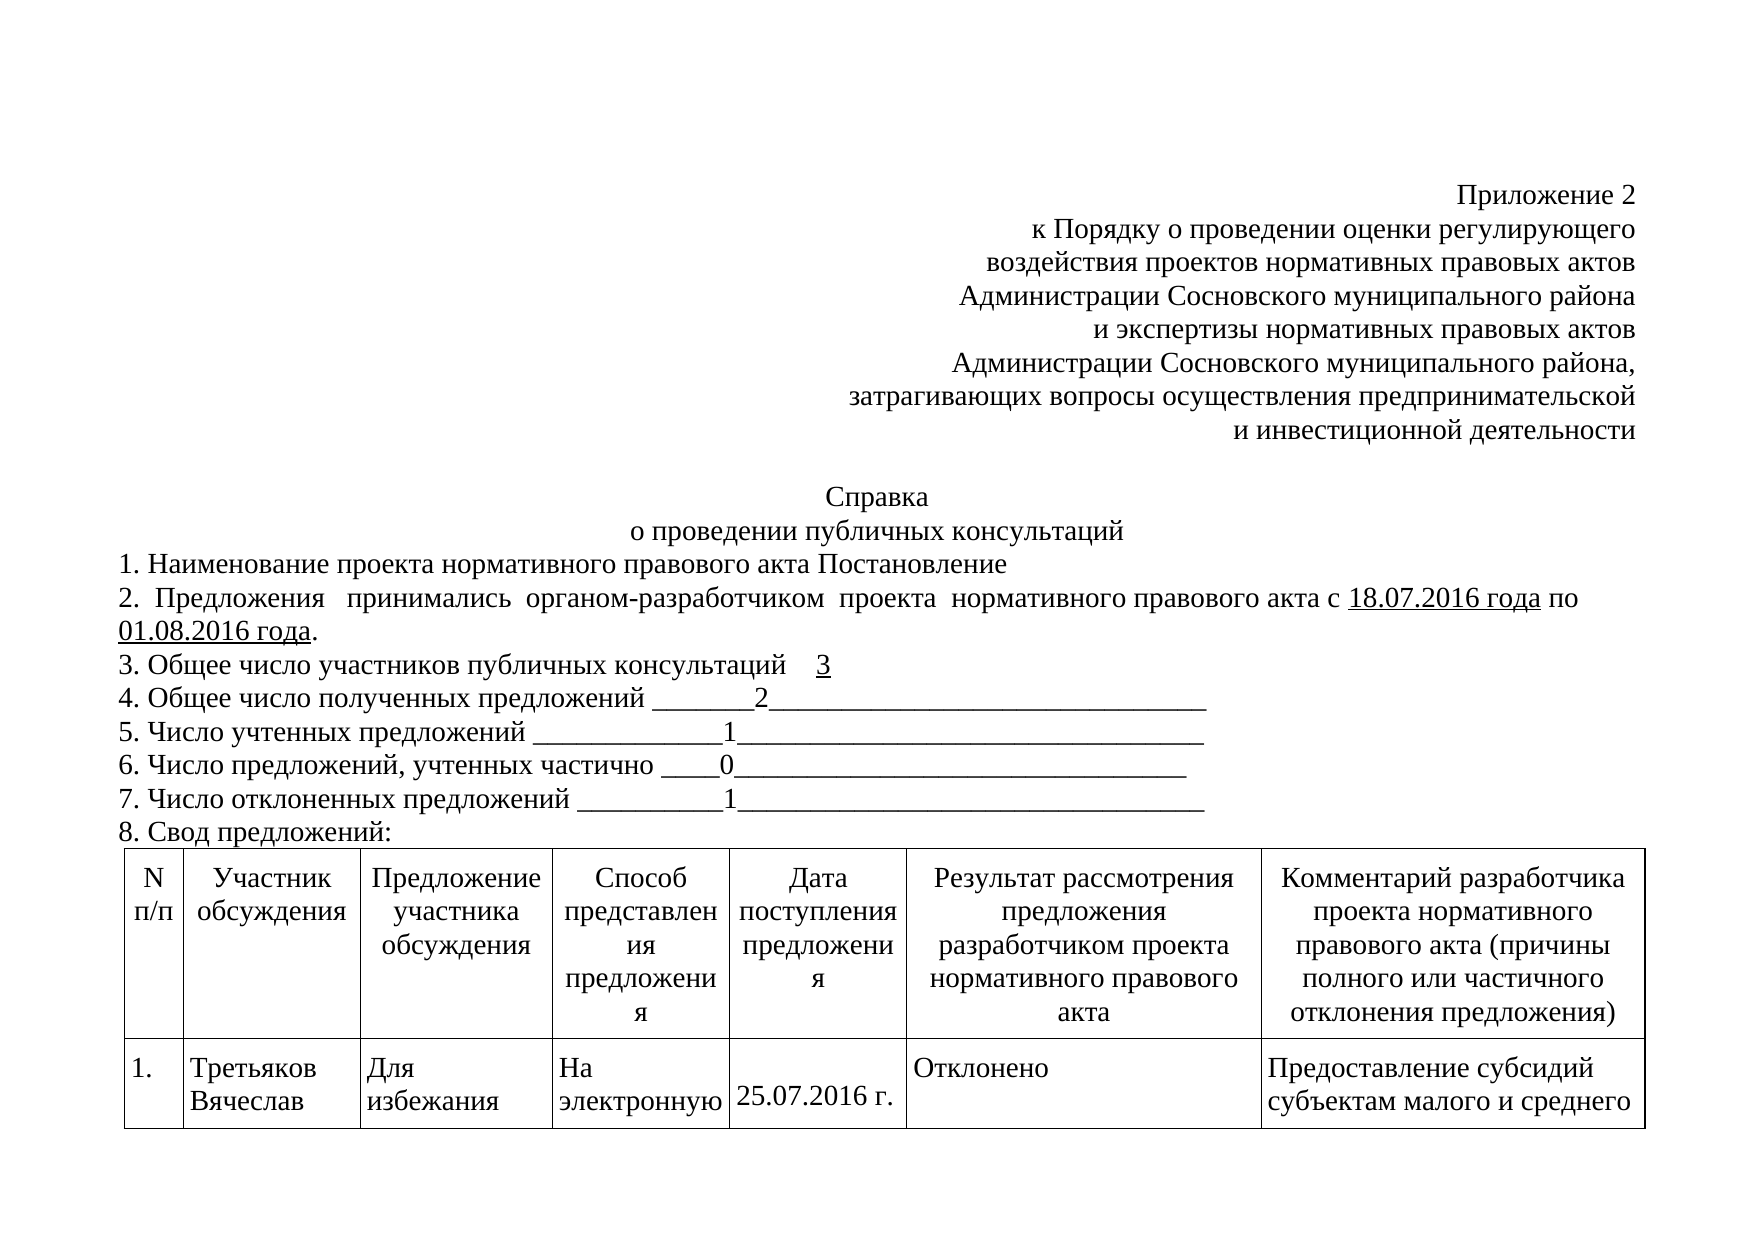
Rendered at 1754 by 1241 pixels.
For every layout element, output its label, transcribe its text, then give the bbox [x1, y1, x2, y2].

table_header Предложение участника обсуждения [361, 849, 552, 1038]
text 6. Число предложений, учтенных частично ____0_______________________________ [118, 747, 1636, 781]
table_cell 1. [125, 1039, 183, 1127]
table_header N п/п [125, 849, 183, 1038]
text 8. Свод предложений: [118, 814, 1636, 848]
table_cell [361, 1039, 552, 1127]
table_header Результат рассмотрения предложения разработчиком проекта нормативного правового акта [907, 849, 1261, 1038]
table_header Способ представления предложения [553, 849, 729, 1038]
text к Порядку о проведении оценки регулирующего [118, 211, 1636, 244]
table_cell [184, 1039, 360, 1127]
text и инвестиционной деятельности [118, 412, 1636, 446]
text 5. Число учтенных предложений _____________1________________________________ [118, 714, 1636, 747]
text воздействия проектов нормативных правовых актов [118, 244, 1636, 278]
text 2. Предложения принимались органом-разработчиком проекта нормативного правового акта с 18.07.2016 года по 01.08.2016 года. [118, 580, 1636, 647]
text 1. Наименование проекта нормативного правового акта Постановление [118, 546, 1636, 580]
text затрагивающих вопросы осуществления предпринимательской [118, 378, 1636, 412]
table_cell Отклонено [907, 1039, 1261, 1127]
text 4. Общее число полученных предложений _______2______________________________ [118, 680, 1636, 714]
text 3. Общее число участников публичных консультаций 3 [118, 647, 1636, 680]
table_header Дата поступления предложения [730, 849, 906, 1038]
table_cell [553, 1039, 729, 1127]
table_header Участник обсуждения [184, 849, 360, 1038]
text и экспертизы нормативных правовых актов [118, 311, 1636, 345]
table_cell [1262, 1039, 1644, 1127]
text Справка [118, 479, 1636, 513]
text Администрации Сосновского муниципального района, [118, 345, 1636, 378]
text Администрации Сосновского муниципального района [118, 278, 1636, 311]
text 7. Число отклоненных предложений __________1________________________________ [118, 781, 1636, 814]
table_header Комментарий разработчика проекта нормативного правового акта (причины полного или частичного отклонения предложения) [1262, 849, 1644, 1038]
text Приложение 2 [118, 177, 1636, 211]
table_cell 25.07.2016 г. [730, 1039, 906, 1127]
text о проведении публичных консультаций [118, 513, 1636, 546]
